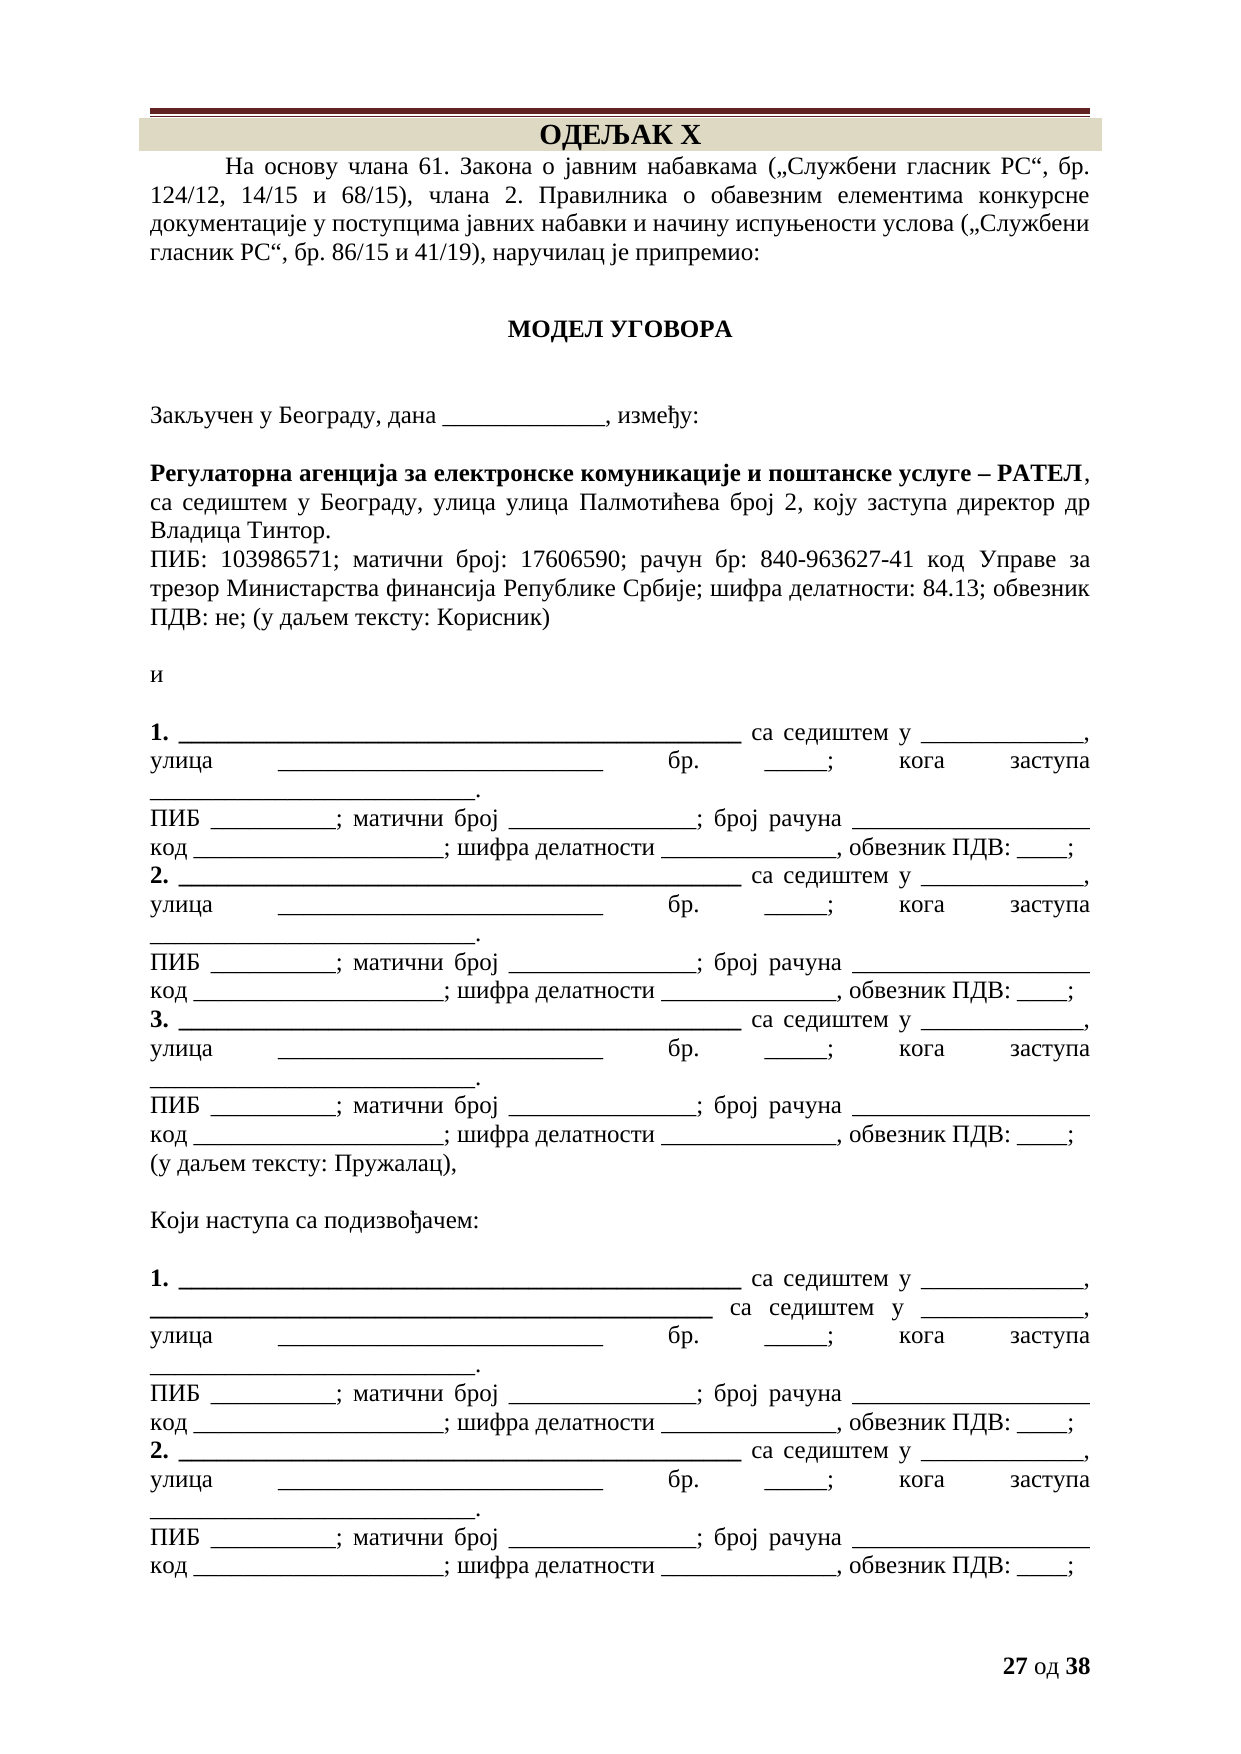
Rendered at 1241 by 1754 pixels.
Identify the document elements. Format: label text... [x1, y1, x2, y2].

text Регулаторна агенција за електронске комуникације и поштанске услуге – РАТЕЛ, са седиштем у Београду, улица улица Палмотићева број 2, коју заступа директор др Владица Тинтор. [150, 458, 1090, 544]
text Закључен у Београду, дана _____________, између: [150, 400, 1090, 429]
text ПИБ __________; матични број _______________; број рачуна ___________________ код ____________________; шифра делатности ______________, обвезник ПДВ: ____; [150, 1522, 1090, 1579]
text Који наступа са подизвођачем: [150, 1205, 1090, 1234]
text 3. _____________________________________________ са седиштем у _____________, улица __________________________ бр. _____; кога заступа __________________________. [150, 1004, 1090, 1090]
text (у даљем тексту: Пружалац), [150, 1148, 1090, 1177]
text ПИБ __________; матични број _______________; број рачуна ___________________ код ____________________; шифра делатности ______________, обвезник ПДВ: ____; [150, 947, 1090, 1004]
text ПИБ __________; матични број _______________; број рачуна ___________________ код ____________________; шифра делатности ______________, обвезник ПДВ: ____; [150, 803, 1090, 860]
text ПИБ __________; матични број _______________; број рачуна ___________________ код ____________________; шифра делатности ______________, обвезник ПДВ: ____; [150, 1378, 1090, 1435]
text 1. _____________________________________________ са седиштем у _____________, улица __________________________ бр. _____; кога заступа __________________________. [150, 717, 1090, 803]
text На основу члана 61. Закона о јавним набавкама („Службени гласник РС“, бр. 124/12, 14/15 и 68/15), члана 2. Правилника о обавезним елементима конкурсне документације у поступцима јавних набавки и начину испуњености услова („Службени гласник РС“, бр. 86/15 и 41/19), наручилац је припремио: [150, 151, 1090, 266]
text МОДЕЛ УГОВОРА [150, 314, 1090, 343]
text и [150, 659, 1090, 688]
table_header ОДЕЉАК X [139, 118, 1102, 151]
text 2. _____________________________________________ са седиштем у _____________, улица __________________________ бр. _____; кога заступа __________________________. [150, 860, 1090, 947]
text 1. _____________________________________________ са седиштем у _____________, _____________________________________________ са седиштем у _____________, улица __________________________ бр. _____; кога заступа __________________________. [150, 1263, 1090, 1378]
text 2. _____________________________________________ са седиштем у _____________, улица __________________________ бр. _____; кога заступа __________________________. [150, 1435, 1090, 1522]
text ПИБ: 103986571; матични број: 17606590; рачун бр: 840-963627-41 код Управе за трезор Министарства финансија Републике Србије; шифра делатности: 84.13; обвезник ПДВ: не; (у даљем тексту: Корисник) [150, 544, 1090, 630]
text ПИБ __________; матични број _______________; број рачуна ___________________ код ____________________; шифра делатности ______________, обвезник ПДВ: ____; [150, 1090, 1090, 1148]
